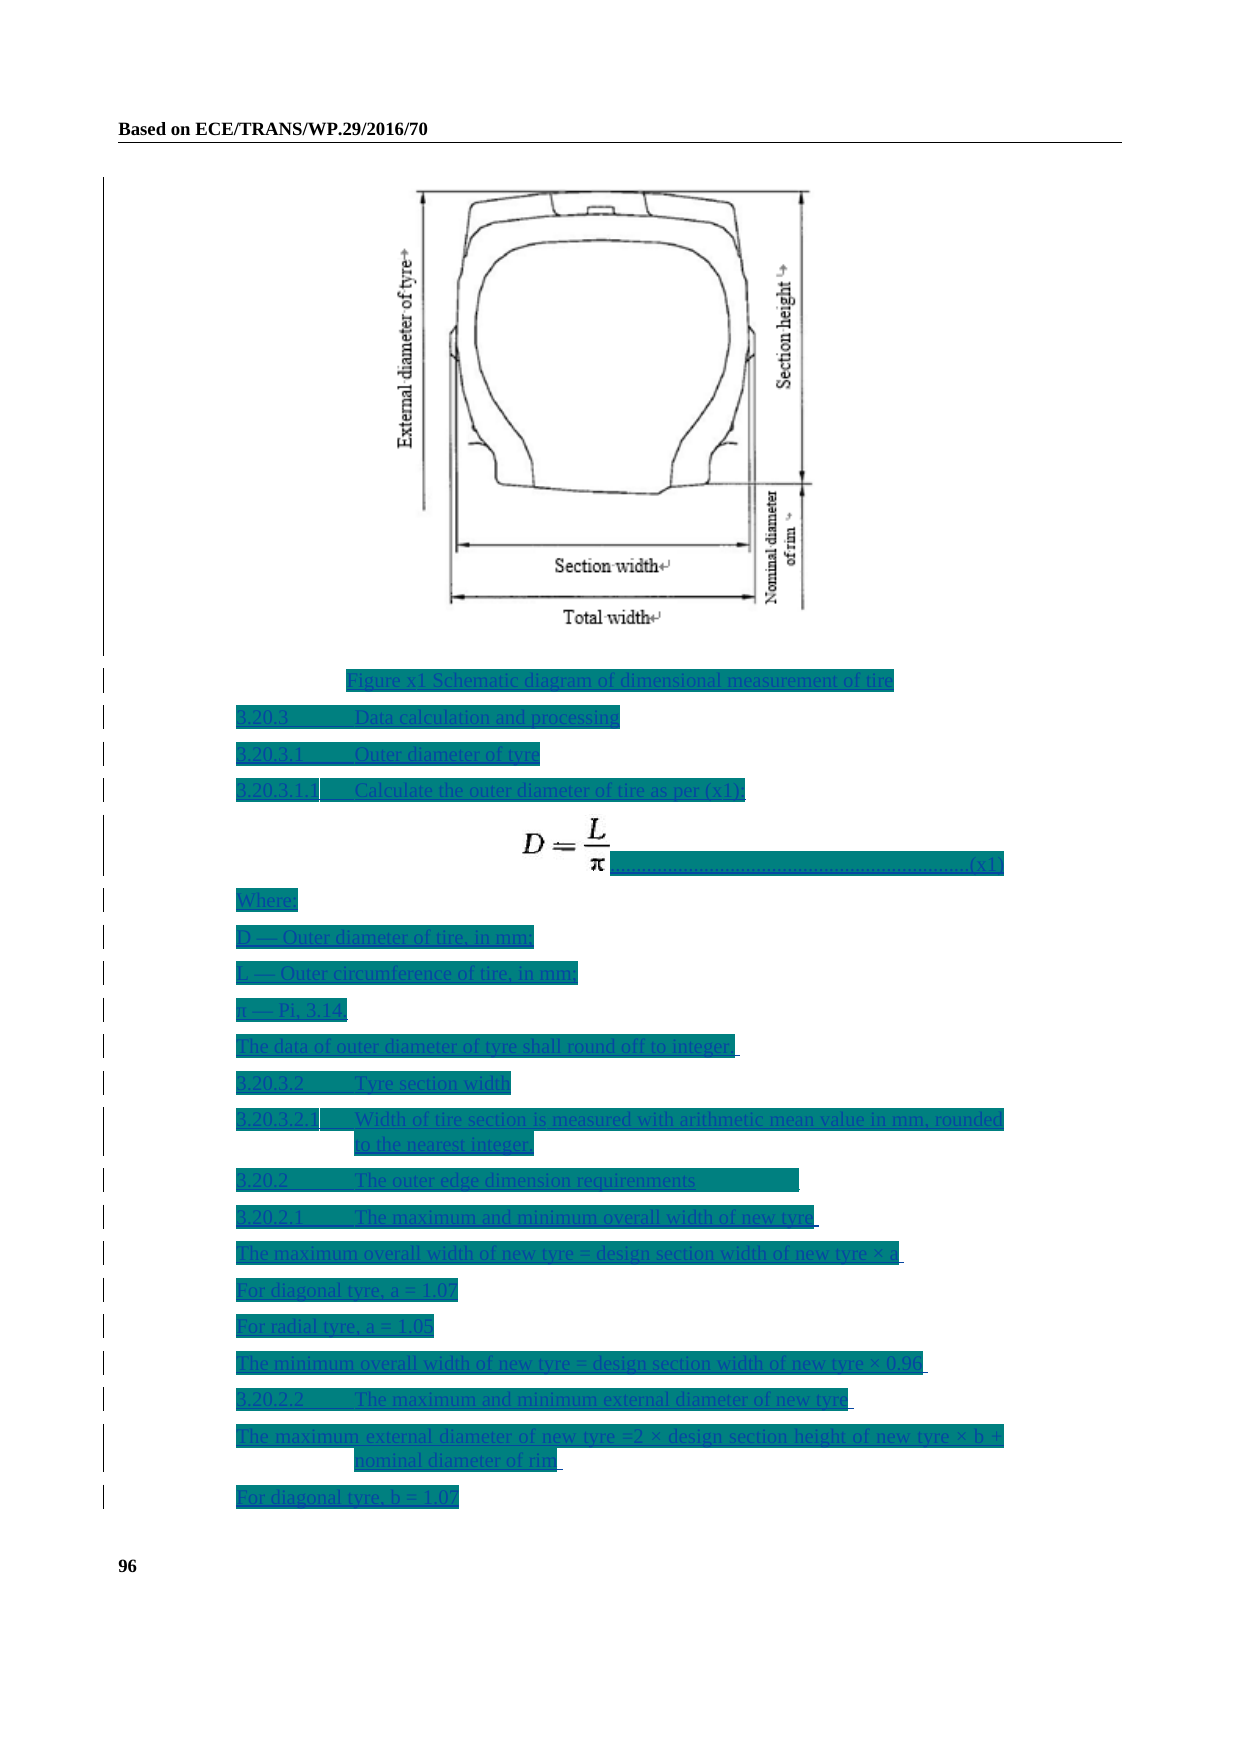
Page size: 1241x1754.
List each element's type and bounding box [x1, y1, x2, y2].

picture [368, 177, 872, 632]
